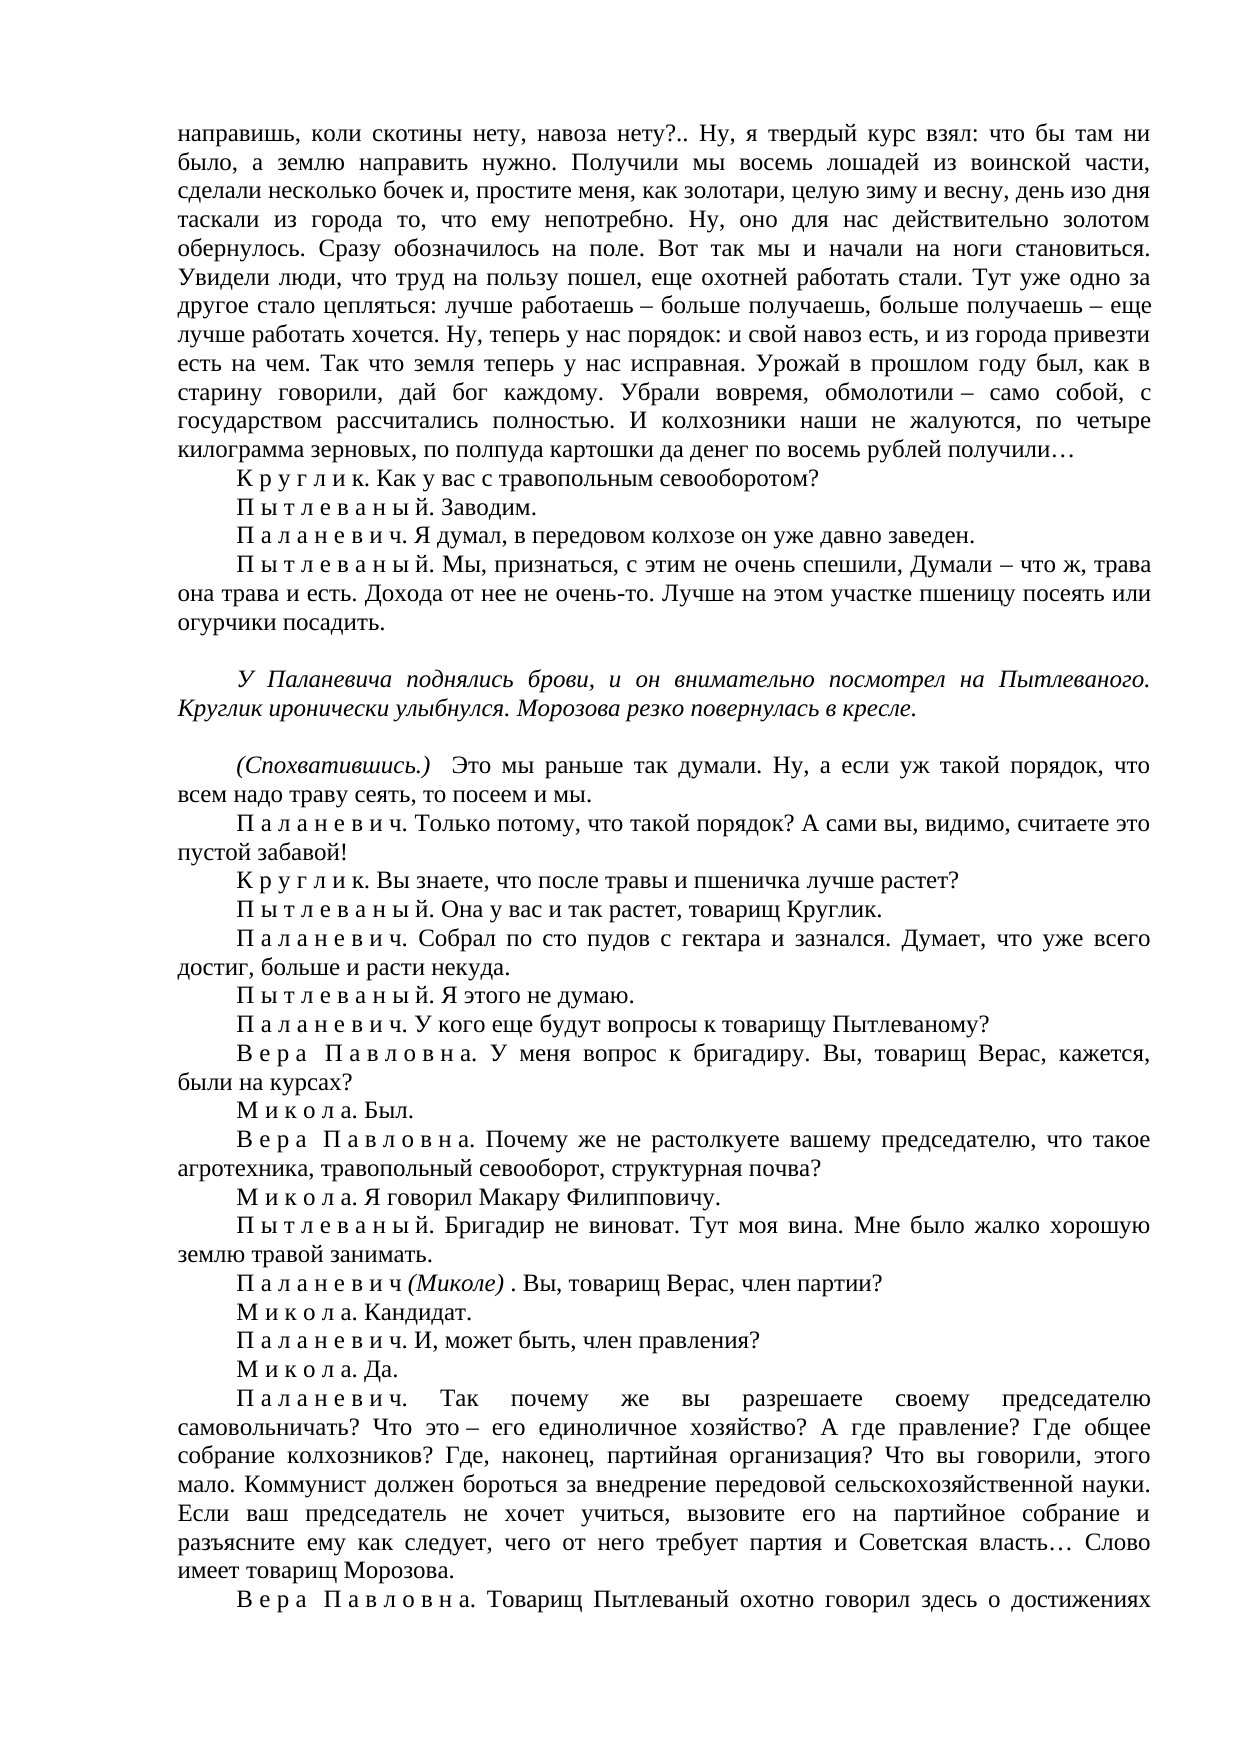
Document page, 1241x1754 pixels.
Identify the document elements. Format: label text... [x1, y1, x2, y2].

text П ы т л е в а н ы й. Заводим. [177, 492, 1152, 521]
text М и к о л а. Да. [177, 1354, 1152, 1383]
text М и к о л а. Был. [177, 1096, 1152, 1124]
text П ы т л е в а н ы й. Мы, признаться, с этим не очень спешили, Думали – что ж, трава она трава и есть. Дохода от нее не очень-то. Лучше на этом участке пшеницу посеять или огурчики посадить. [177, 549, 1152, 636]
text (Спохватившись.) Это мы раньше так думали. Ну, а если уж такой порядок, что всем надо траву сеять, то посеем и мы. [177, 751, 1152, 808]
text К р у г л и к. Вы знаете, что после травы и пшеничка лучше растет? [177, 866, 1152, 894]
text П ы т л е в а н ы й. Она у вас и так растет, товарищ Круглик. [177, 894, 1152, 923]
text П ы т л е в а н ы й. Бригадир не виноват. Тут моя вина. Мне было жалко хорошую землю травой занимать. [177, 1211, 1152, 1268]
text П а л а н е в и ч. Только потому, что такой порядок? А сами вы, видимо, считаете это пустой забавой! [177, 808, 1152, 866]
text П а л а н е в и ч. Я думал, в передовом колхозе он уже давно заведен. [177, 521, 1152, 549]
text П ы т л е в а н ы й. Я этого не думаю. [177, 981, 1152, 1009]
text В е р а П а в л о в н а. У меня вопрос к бригадиру. Вы, товарищ Верас, кажется, были на курсах? [177, 1038, 1152, 1096]
text П а л а н е в и ч (Миколе) . Вы, товарищ Верас, член партии? [177, 1268, 1152, 1297]
text М и к о л а. Я говорил Макару Филипповичу. [177, 1182, 1152, 1211]
text П а л а н е в и ч. Так почему же вы разрешаете своему председателю самовольничать? Что это – его единоличное хозяйство? А где правление? Где общее собрание колхозников? Где, наконец, партийная организация? Что вы говорили, этого мало. Коммунист должен бороться за внедрение передовой сельскохозяйственной науки. Если ваш председатель не хочет учиться, вызовите его на партийное собрание и разъясните ему как следует, чего от него требует партия и Советская власть… Слово имеет товарищ Морозова. [177, 1383, 1152, 1584]
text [177, 1584, 1152, 1613]
text М и к о л а. Кандидат. [177, 1297, 1152, 1326]
text У Паланевича поднялись брови, и он внимательно посмотрел на Пытлеваного. Круглик иронически улыбнулся. Морозова резко повернулась в кресле. [177, 664, 1152, 722]
text П а л а н е в и ч. И, может быть, член правления? [177, 1326, 1152, 1354]
text К р у г л и к. Как у вас с травопольным севооборотом? [177, 463, 1152, 492]
text П а л а н е в и ч. У кого еще будут вопросы к товарищу Пытлеваному? [177, 1009, 1152, 1038]
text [177, 118, 1152, 463]
text В е р а П а в л о в н а. Почему же не растолкуете вашему председателю, что такое агротехника, травопольный севооборот, структурная почва? [177, 1124, 1152, 1182]
text П а л а н е в и ч. Собрал по сто пудов с гектара и зазнался. Думает, что уже всего достиг, больше и расти некуда. [177, 923, 1152, 981]
